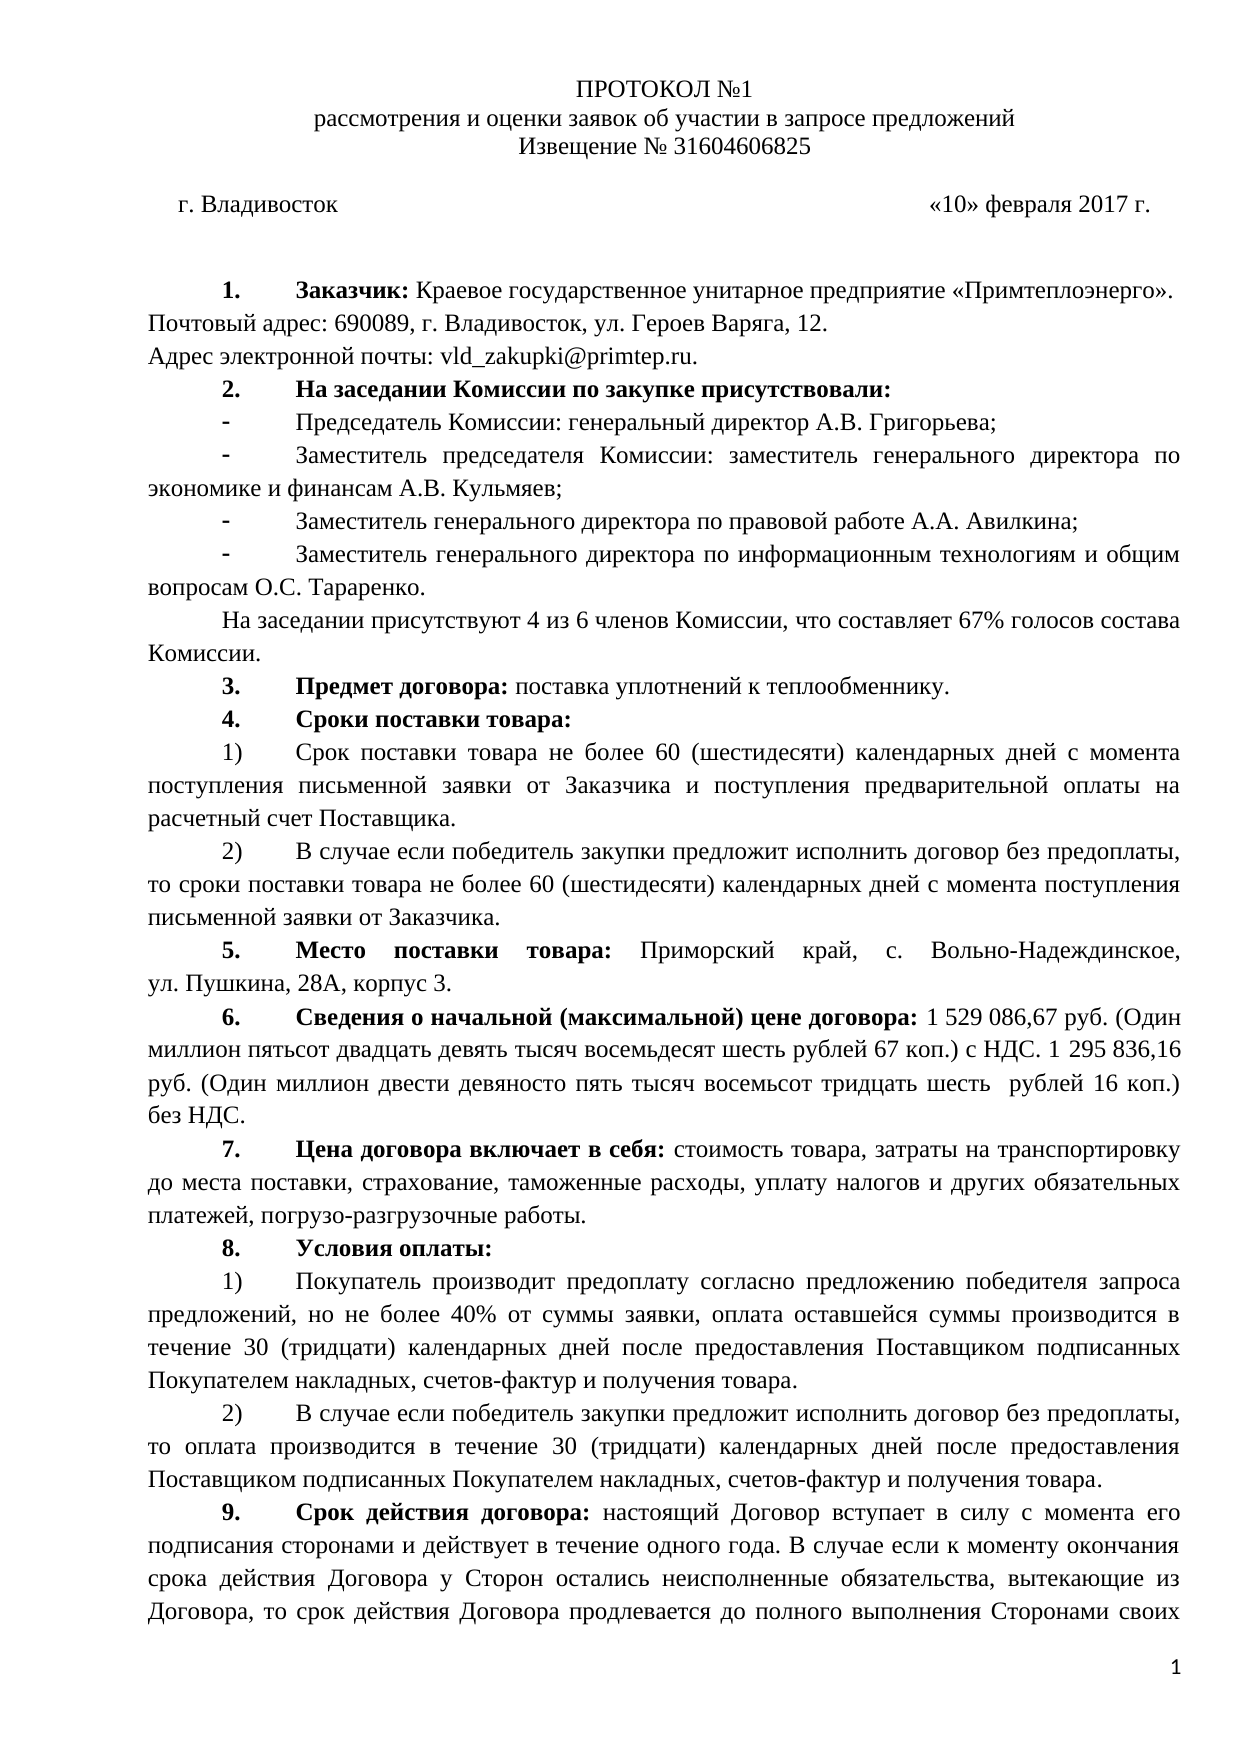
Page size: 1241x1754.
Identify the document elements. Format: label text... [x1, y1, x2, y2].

text г. Владивосток «10» февраля 2017 г. [148, 189, 1181, 218]
list Председатель Комиссии: генеральный директор А.В. Григорьева; [148, 407, 1181, 436]
text рассмотрения и оценки заявок об участии в запросе предложений [148, 103, 1181, 131]
list Сведения о начальной (максимальной) цене договора: 1 529 086,67 руб. (Один миллион пятьсот двадцать девять тысяч восемьдесят шесть рублей 67 коп.) с НДС. 1 295 836,16 руб. (Один миллион двести девяносто пять тысяч восемьсот тридцать шесть рублей 16 коп.) без НДС. [148, 1002, 1181, 1129]
list Условия оплаты: [148, 1233, 1181, 1261]
list Срок поставки товара не более 60 (шестидесяти) календарных дней с момента поступления письменной заявки от Заказчика и поступления предварительной оплаты на расчетный счет Поставщика. [148, 737, 1181, 832]
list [148, 1497, 1181, 1625]
text На заседании присутствуют 4 из 6 членов Комиссии, что составляет 67% голосов состава Комиссии. [148, 605, 1181, 667]
list Предмет договора: поставка уплотнений к теплообменнику. [148, 671, 1181, 700]
list Сроки поставки товара: [148, 704, 1181, 733]
list Заместитель председателя Комиссии: заместитель генерального директора по экономике и финансам А.В. Кульмяев; [148, 440, 1181, 502]
list Заместитель генерального директора по правовой работе А.А. Авилкина; [148, 506, 1181, 535]
list На заседании Комиссии по закупке присутствовали: [148, 374, 1181, 403]
list Заместитель генерального директора по информационным технологиям и общим вопросам О.С. Тараренко. [148, 539, 1181, 601]
list В случае если победитель закупки предложит исполнить договор без предоплаты, то сроки поставки товара не более 60 (шестидесяти) календарных дней с момента поступления письменной заявки от Заказчика. [148, 836, 1181, 931]
list В случае если победитель закупки предложит исполнить договор без предоплаты, то оплата производится в течение 30 (тридцати) календарных дней после предоставления Поставщиком подписанных Покупателем накладных, счетов-фактур и получения товара. [148, 1398, 1181, 1493]
text Почтовый адрес: 690089, г. Владивосток, ул. Героев Варяга, 12. [148, 308, 1181, 337]
list Место поставки товара: Приморский край, с. Вольно-Надеждинское, ул. Пушкина, 28А, корпус 3. [148, 936, 1181, 997]
text ПРОТОКОЛ №1 [148, 74, 1181, 103]
list Заказчик: Краевое государственное унитарное предприятие «Примтеплоэнерго». [148, 275, 1181, 304]
list Цена договора включает в себя: стоимость товара, затраты на транспортировку до места поставки, страхование, таможенные расходы, уплату налогов и других обязательных платежей, погрузо-разгрузочные работы. [148, 1134, 1181, 1228]
text Адрес электронной почты: vld_zakupki@primtep.ru. [148, 341, 1181, 370]
list Покупатель производит предоплату согласно предложению победителя запроса предложений, но не более 40% от суммы заявки, оплата оставшейся суммы производится в течение 30 (тридцати) календарных дней после предоставления Поставщиком подписанных Покупателем накладных, счетов-фактур и получения товара. [148, 1266, 1181, 1393]
text Извещение № 31604606825 [148, 131, 1181, 160]
